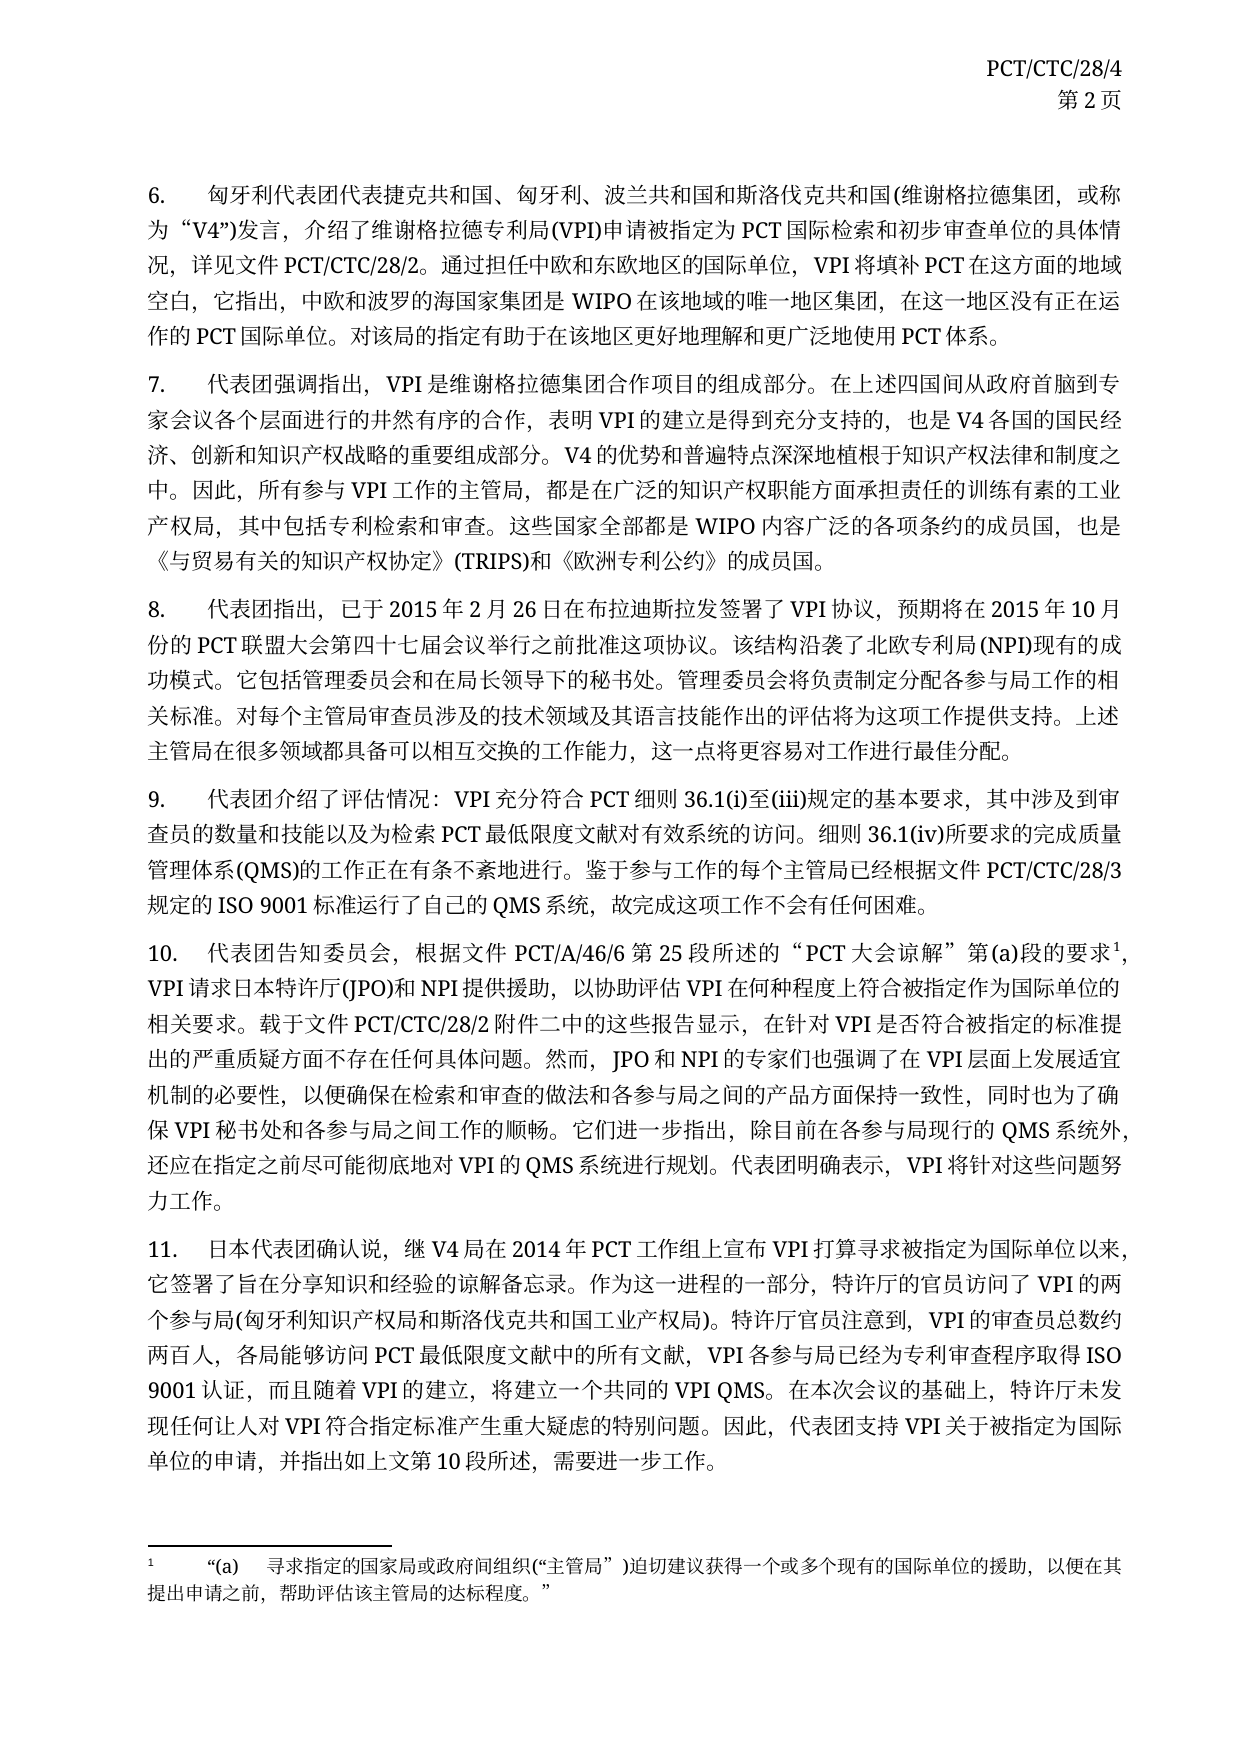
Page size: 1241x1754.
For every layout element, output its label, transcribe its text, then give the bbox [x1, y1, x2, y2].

text 日本代表团确认说，继V4局在2014年PCT工作组上宣布VPI打算寻求被指定为国际单位以来，它签署了旨在分享知识和经验的谅解备忘录。作为这一进程的一部分，特许厅的官员访问了VPI的两个参与局(匈牙利知识产权局和斯洛伐克共和国工业产权局)。特许厅官员注意到，VPI的审查员总数约两百人，各局能够访问PCT最低限度文献中的所有文献，VPI各参与局已经为专利审查程序取得ISO 9001认证，而且随着VPI的建立，将建立一个共同的VPI QMS。在本次会议的基础上，特许厅未发现任何让人对VPI符合指定标准产生重大疑虑的特别问题。因此，代表团支持VPI关于被指定为国际单位的申请，并指出如上文第10段所述，需要进一步工作。 [148, 1228, 1122, 1476]
text 代表团介绍了评估情况：VPI充分符合PCT细则36.1(i)至(iii)规定的基本要求，其中涉及到审查员的数量和技能以及为检索PCT最低限度文献对有效系统的访问。细则36.1(iv)所要求的完成质量管理体系(QMS)的工作正在有条不紊地进行。鉴于参与工作的每个主管局已经根据文件PCT/CTC/28/3规定的ISO 9001标准运行了自己的QMS系统，故完成这项工作不会有任何困难。 [148, 778, 1122, 920]
text 代表团告知委员会，根据文件PCT/A/46/6第25段所述的“PCT大会谅解”第(a)段的要求，VPI请求日本特许厅(JPO)和NPI提供援助，以协助评估VPI在何种程度上符合被指定作为国际单位的相关要求。载于文件PCT/CTC/28/2附件二中的这些报告显示，在针对VPI是否符合被指定的标准提出的严重质疑方面不存在任何具体问题。然而，JPO和NPI的专家们也强调了在VPI层面上发展适宜机制的必要性，以便确保在检索和审查的做法和各参与局之间的产品方面保持一致性，同时也为了确保VPI秘书处和各参与局之间工作的顺畅。它们进一步指出，除目前在各参与局现行的QMS系统外，还应在指定之前尽可能彻底地对VPI的QMS系统进行规划。代表团明确表示，VPI将针对这些问题努力工作。 [148, 932, 1122, 1216]
text 匈牙利代表团代表捷克共和国、匈牙利、波兰共和国和斯洛伐克共和国(维谢格拉德集团，或称为“V4”)发言，介绍了维谢格拉德专利局(VPI)申请被指定为PCT国际检索和初步审查单位的具体情况，详见文件PCT/CTC/28/2。通过担任中欧和东欧地区的国际单位，VPI将填补PCT在这方面的地域空白，它指出，中欧和波罗的海国家集团是WIPO在该地域的唯一地区集团，在这一地区没有正在运作的PCT国际单位。对该局的指定有助于在该地区更好地理解和更广泛地使用PCT体系。 [148, 174, 1122, 351]
text 代表团强调指出，VPI是维谢格拉德集团合作项目的组成部分。在上述四国间从政府首脑到专家会议各个层面进行的井然有序的合作，表明VPI的建立是得到充分支持的，也是V4各国的国民经济、创新和知识产权战略的重要组成部分。V4的优势和普遍特点深深地植根于知识产权法律和制度之中。因此，所有参与VPI工作的主管局，都是在广泛的知识产权职能方面承担责任的训练有素的工业产权局，其中包括专利检索和审查。这些国家全部都是WIPO内容广泛的各项条约的成员国，也是《与贸易有关的知识产权协定》(TRIPS)和《欧洲专利公约》的成员国。 [148, 364, 1122, 576]
text 代表团指出，已于2015年2月26日在布拉迪斯拉发签署了VPI协议，预期将在2015年10月份的PCT联盟大会第四十七届会议举行之前批准这项协议。该结构沿袭了北欧专利局(NPI)现有的成功模式。它包括管理委员会和在局长领导下的秘书处。管理委员会将负责制定分配各参与局工作的相关标准。对每个主管局审查员涉及的技术领域及其语言技能作出的评估将为这项工作提供支持。上述主管局在很多领域都具备可以相互交换的工作能力，这一点将更容易对工作进行最佳分配。 [148, 589, 1122, 766]
